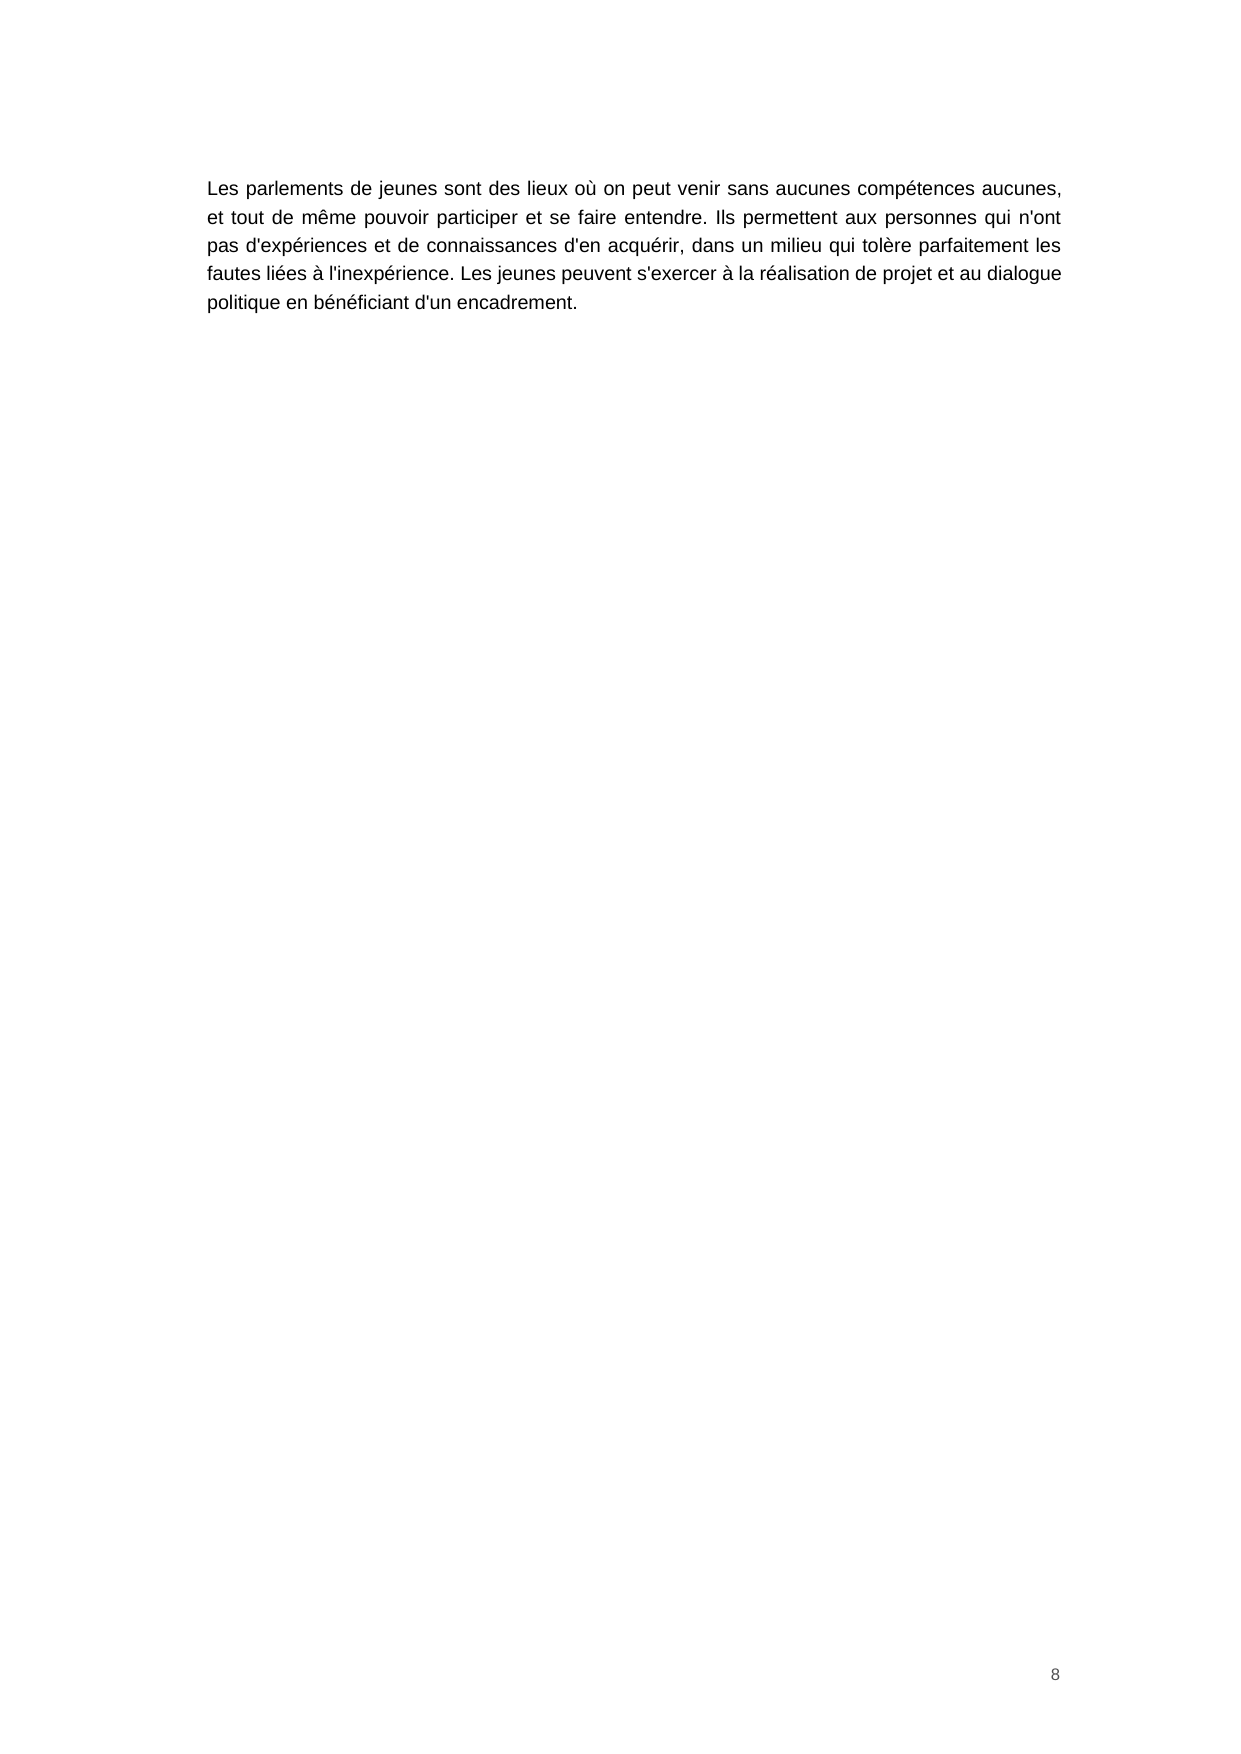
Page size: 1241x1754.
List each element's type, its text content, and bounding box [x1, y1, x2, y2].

text Les parlements de jeunes sont des lieux où on peut venir sans aucunes compétences aucunes, et tout de même pouvoir participer et se faire entendre. Ils permettent aux personnes qui n'ont pas d'expériences et de connaissances d'en acquérir, dans un milieu qui tolère parfaitement les fautes liées à l'inexpérience. Les jeunes peuvent s'exercer à la réalisation de projet et au dialogue politique en bénéficiant d'un encadrement. [207, 177, 1063, 313]
